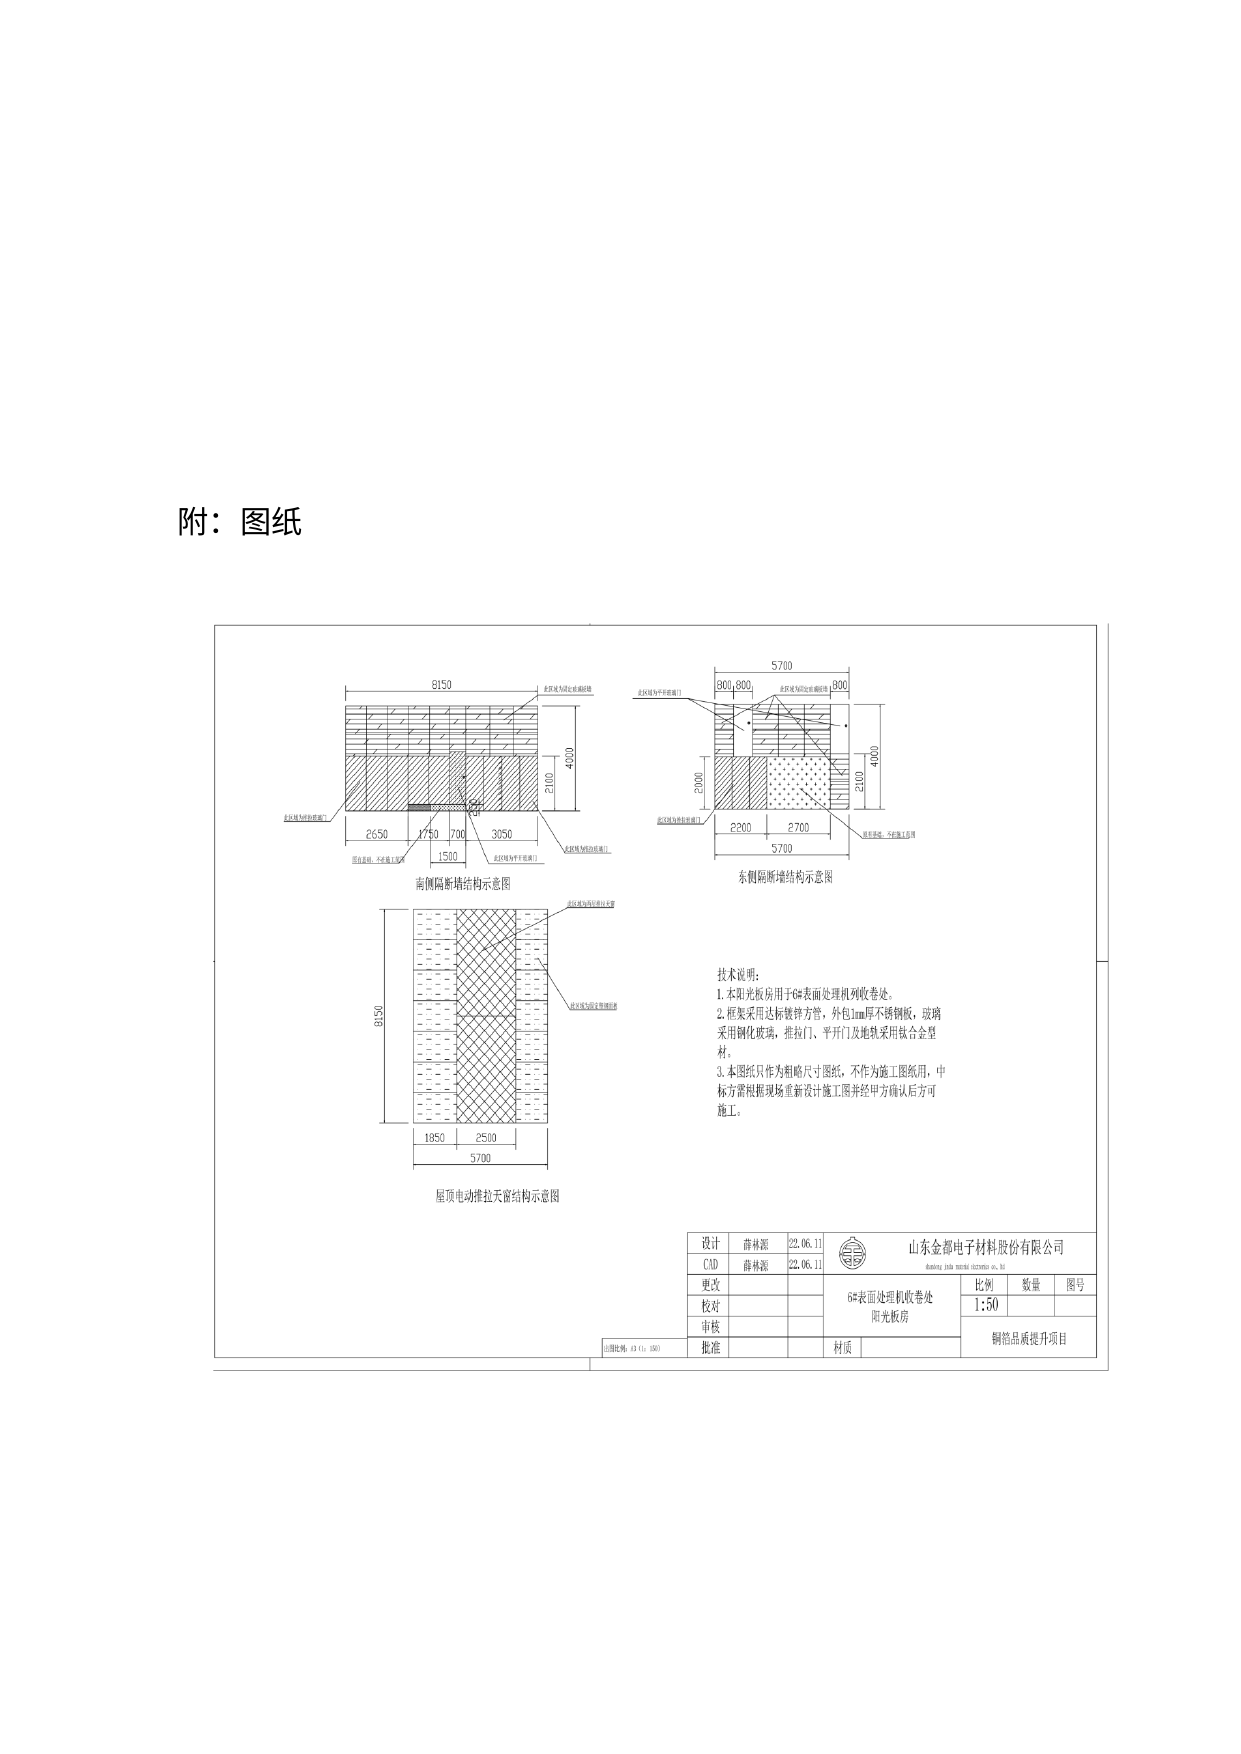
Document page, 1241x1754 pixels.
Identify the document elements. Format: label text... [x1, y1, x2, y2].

text 附：图纸 [177, 487, 1063, 552]
picture [177, 616, 1145, 1379]
